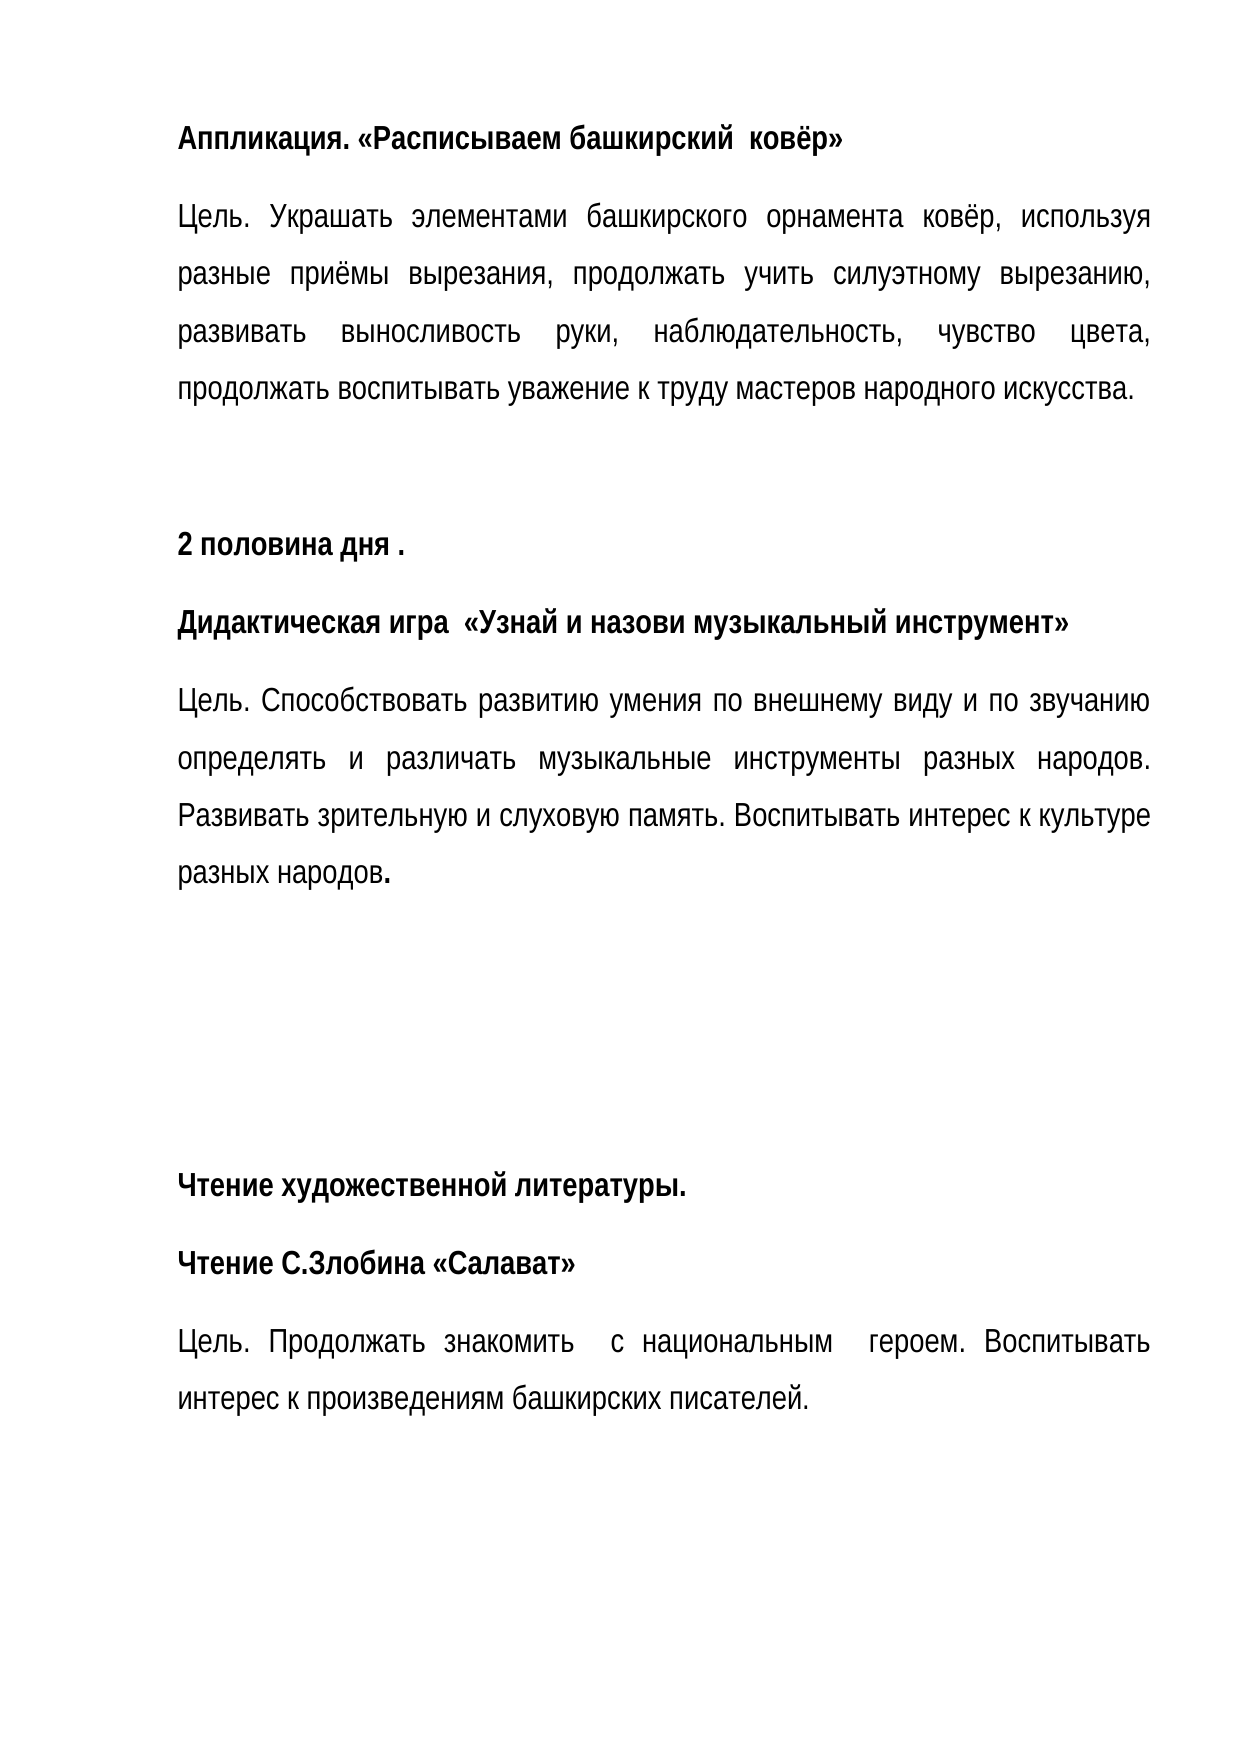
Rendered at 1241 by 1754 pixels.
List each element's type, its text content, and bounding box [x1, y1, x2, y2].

text Чтение С.Злобина «Салават» [177, 1243, 1152, 1281]
text Цель. Украшать элементами башкирского орнамента ковёр, используя разные приёмы вырезания, продолжать учить силуэтному вырезанию, развивать выносливость руки, наблюдательность, чувство цвета, продолжать воспитывать уважение к труду мастеров народного искусства. [177, 196, 1152, 406]
text Аппликация. «Расписываем башкирский ковёр» [177, 118, 1152, 156]
text 2 половина дня . [177, 524, 1152, 563]
text Цель. Продолжать знакомить с национальным героем. Воспитывать интерес к произведениям башкирских писателей. [177, 1321, 1152, 1417]
text Дидактическая игра «Узнай и назови музыкальный инструмент» [177, 602, 1152, 641]
text Чтение художественной литературы. [177, 1165, 1152, 1203]
text Цель. Способствовать развитию умения по внешнему виду и по звучанию определять и различать музыкальные инструменты разных народов. Развивать зрительную и слуховую память. Воспитывать интерес к культуре разных народов. [177, 681, 1152, 891]
